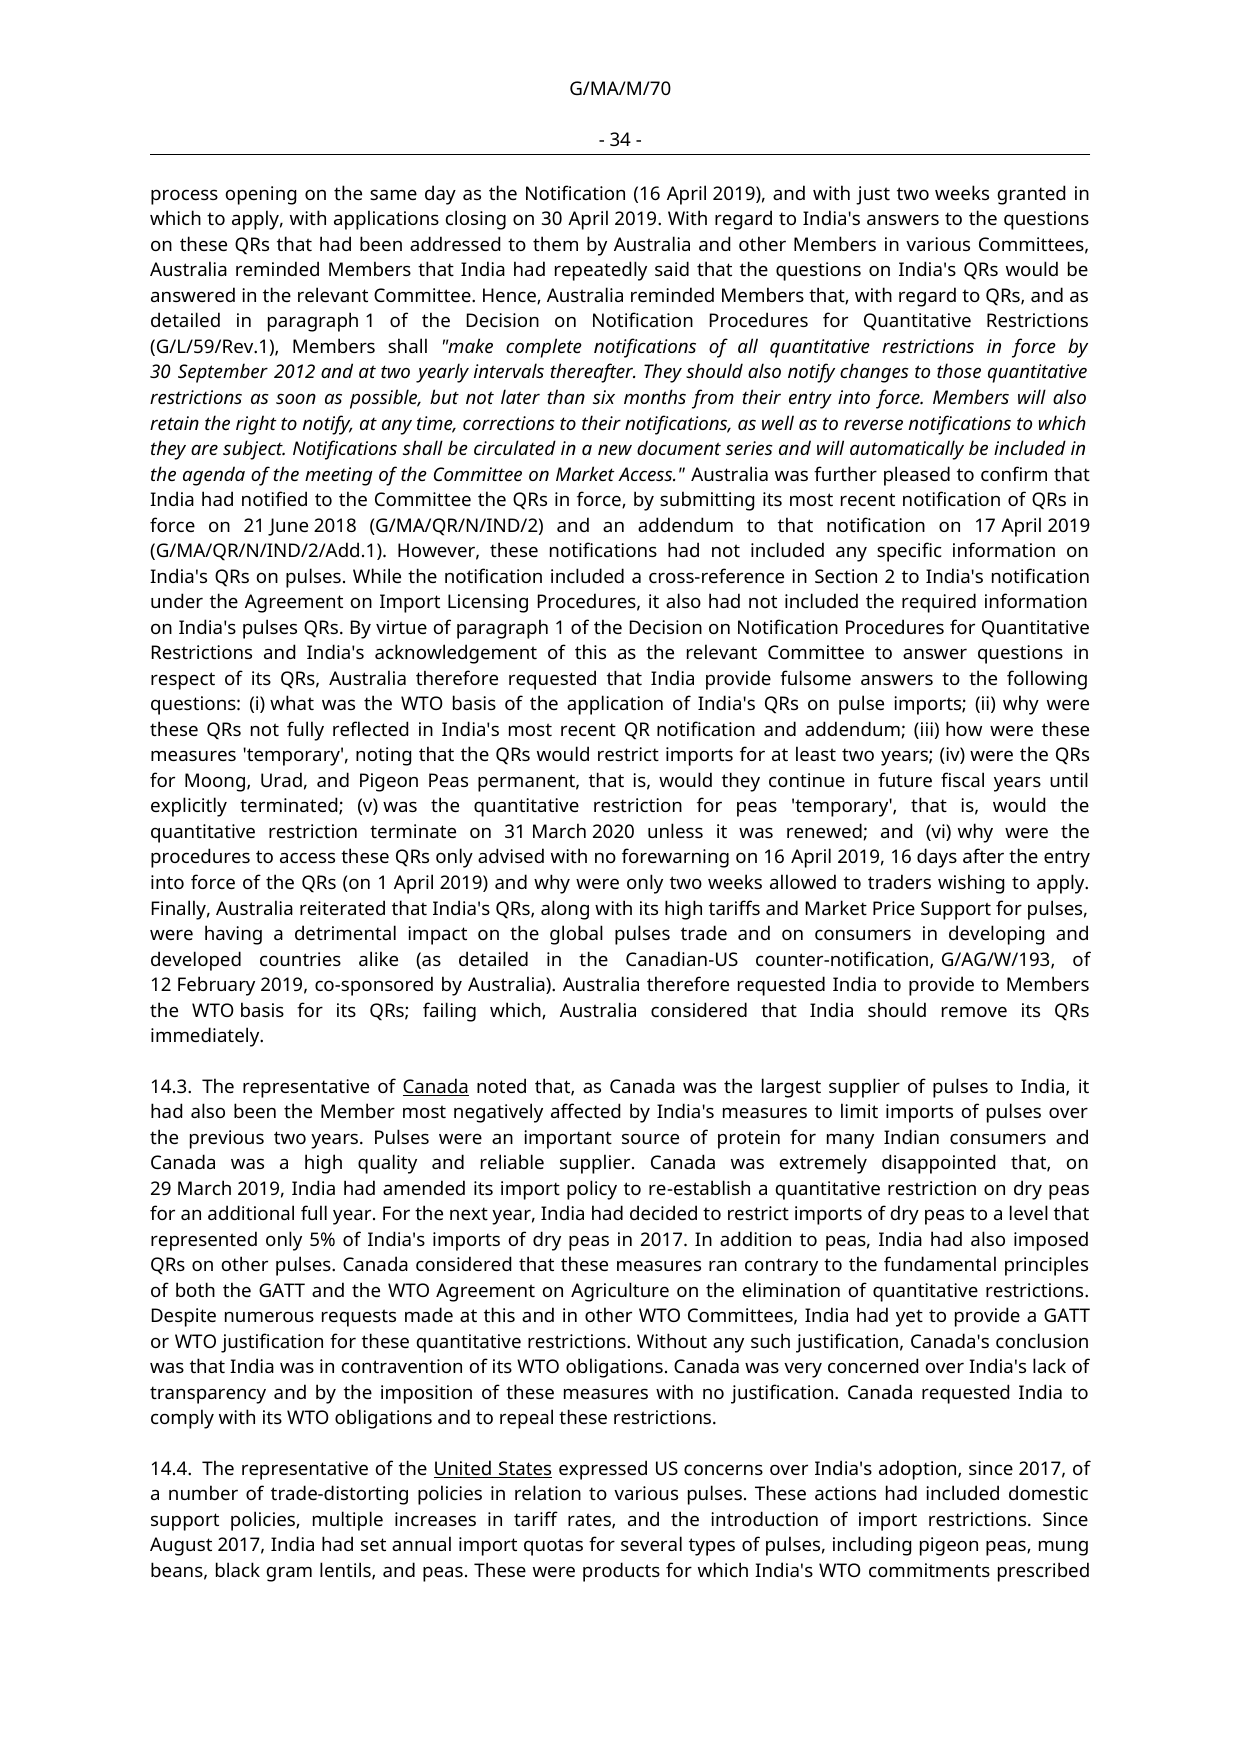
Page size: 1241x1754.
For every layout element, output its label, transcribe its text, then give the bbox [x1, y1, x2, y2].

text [150, 180, 1090, 1048]
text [150, 1455, 1090, 1583]
text The representative of Canada noted that, as Canada was the largest supplier of pulses to India, it had also been the Member most negatively affected by India's measures to limit imports of pulses over the previous two years. Pulses were an important source of protein for many Indian consumers and Canada was a high quality and reliable supplier. Canada was extremely disappointed that, on 29 March 2019, India had amended its import policy to re-establish a quantitative restriction on dry peas for an additional full year. For the next year, India had decided to restrict imports of dry peas to a level that represented only 5% of India's imports of dry peas in 2017. In addition to peas, India had also imposed QRs on other pulses. Canada considered that these measures ran contrary to the fundamental principles of both the GATT and the WTO Agreement on Agriculture on the elimination of quantitative restrictions. Despite numerous requests made at this and in other WTO Committees, India had yet to provide a GATT or WTO justification for these quantitative restrictions. Without any such justification, Canada's conclusion was that India was in contravention of its WTO obligations. Canada was very concerned over India's lack of transparency and by the imposition of these measures with no justification. Canada requested India to comply with its WTO obligations and to repeal these restrictions. [150, 1073, 1090, 1430]
